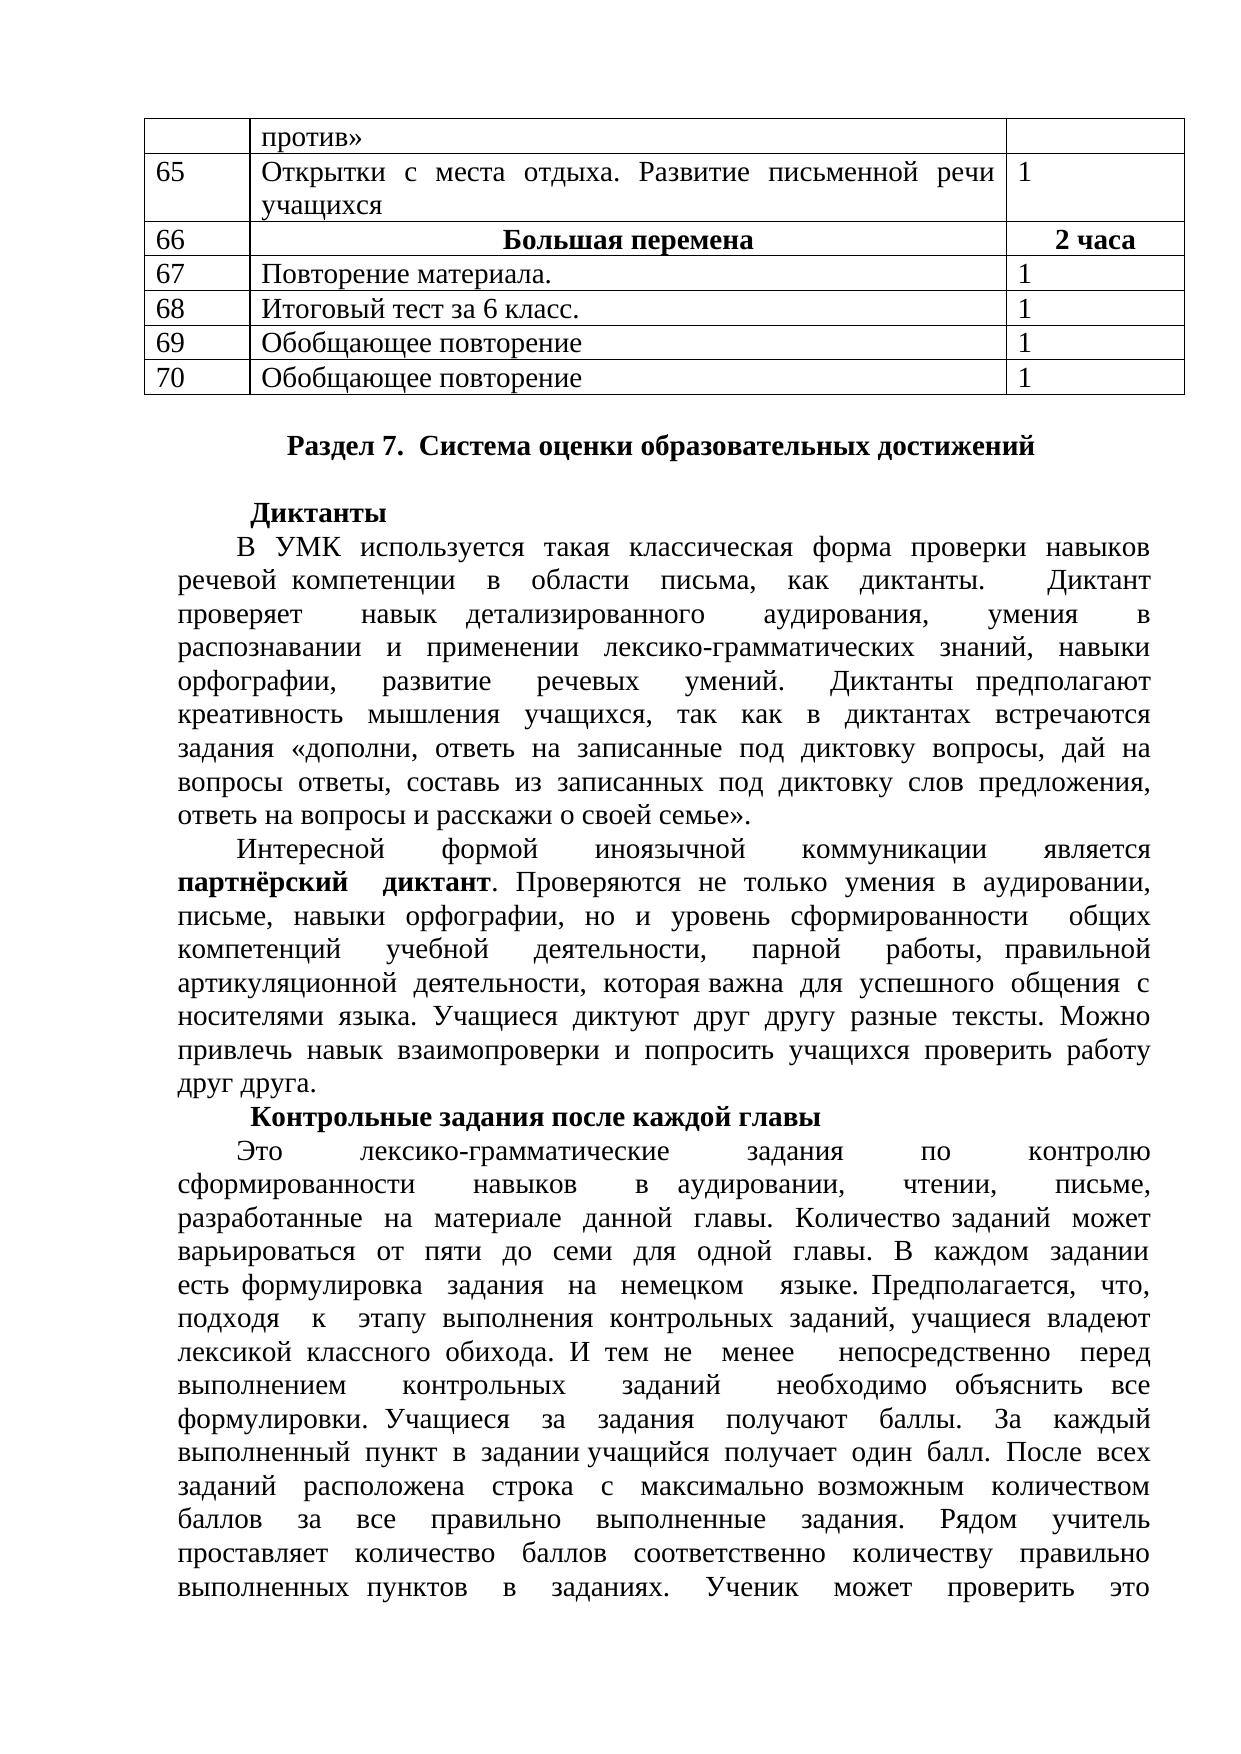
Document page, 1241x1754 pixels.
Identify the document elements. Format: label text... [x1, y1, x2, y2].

text Интересной формой иноязычной коммуникации является партнёрский диктант. Проверяются не только умения в аудировании, письме, навыки орфографии, но и уровень сформированности общих компетенций учебной деятельности, парной работы, правильной артикуляционной деятельности, которая важна для успешного общения с носителями языка. Учащиеся диктуют друг другу разные тексты. Можно привлечь навык взаимопроверки и попросить учащихся проверить работу друг друга. [177, 831, 1152, 1099]
table_cell 66 [145, 222, 249, 255]
table_cell 69 [145, 326, 249, 359]
table_cell Открытки с места отдыха. Развитие письменной речи учащихся [251, 154, 1006, 221]
table_cell 64 [145, 119, 249, 153]
table_cell Обобщающее повторение [251, 360, 1006, 394]
table_cell 70 [145, 360, 249, 394]
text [177, 1133, 1152, 1602]
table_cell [251, 119, 1006, 153]
table_cell 1 [1007, 154, 1184, 221]
table_cell 1 [1007, 119, 1184, 153]
table_cell Обобщающее повторение [251, 326, 1006, 359]
text Раздел 7. Система оценки образовательных достижений [177, 428, 1152, 462]
table_cell 1 [1007, 256, 1184, 290]
text Диктанты [177, 495, 1152, 529]
table_cell Итоговый тест за 6 класс. [251, 291, 1006, 324]
text Контрольные задания после каждой главы [177, 1099, 1152, 1133]
table_cell 1 [1007, 326, 1184, 359]
table_cell 67 [145, 256, 249, 290]
table_cell 1 [1007, 291, 1184, 324]
table_cell Повторение материала. [251, 256, 1006, 290]
table_cell Большая перемена [251, 222, 1006, 255]
table_cell 1 [1007, 360, 1184, 394]
text В УМК используется такая классическая форма проверки навыков речевой компетенции в области письма, как диктанты. Диктант проверяет навык детализированного аудирования, умения в распознавании и применении лексико-грамматических знаний, навыки орфографии, развитие речевых умений. Диктанты предполагают креативность мышления учащихся, так как в диктантах встречаются задания «дополни, ответь на записанные под диктовку вопросы, дай на вопросы ответы, составь из записанных под диктовку слов предложения, ответь на вопросы и расскажи о своей семье». [177, 529, 1152, 831]
table_cell 2 часа [1007, 222, 1184, 255]
table_cell 68 [145, 291, 249, 324]
table_cell 65 [145, 154, 249, 221]
